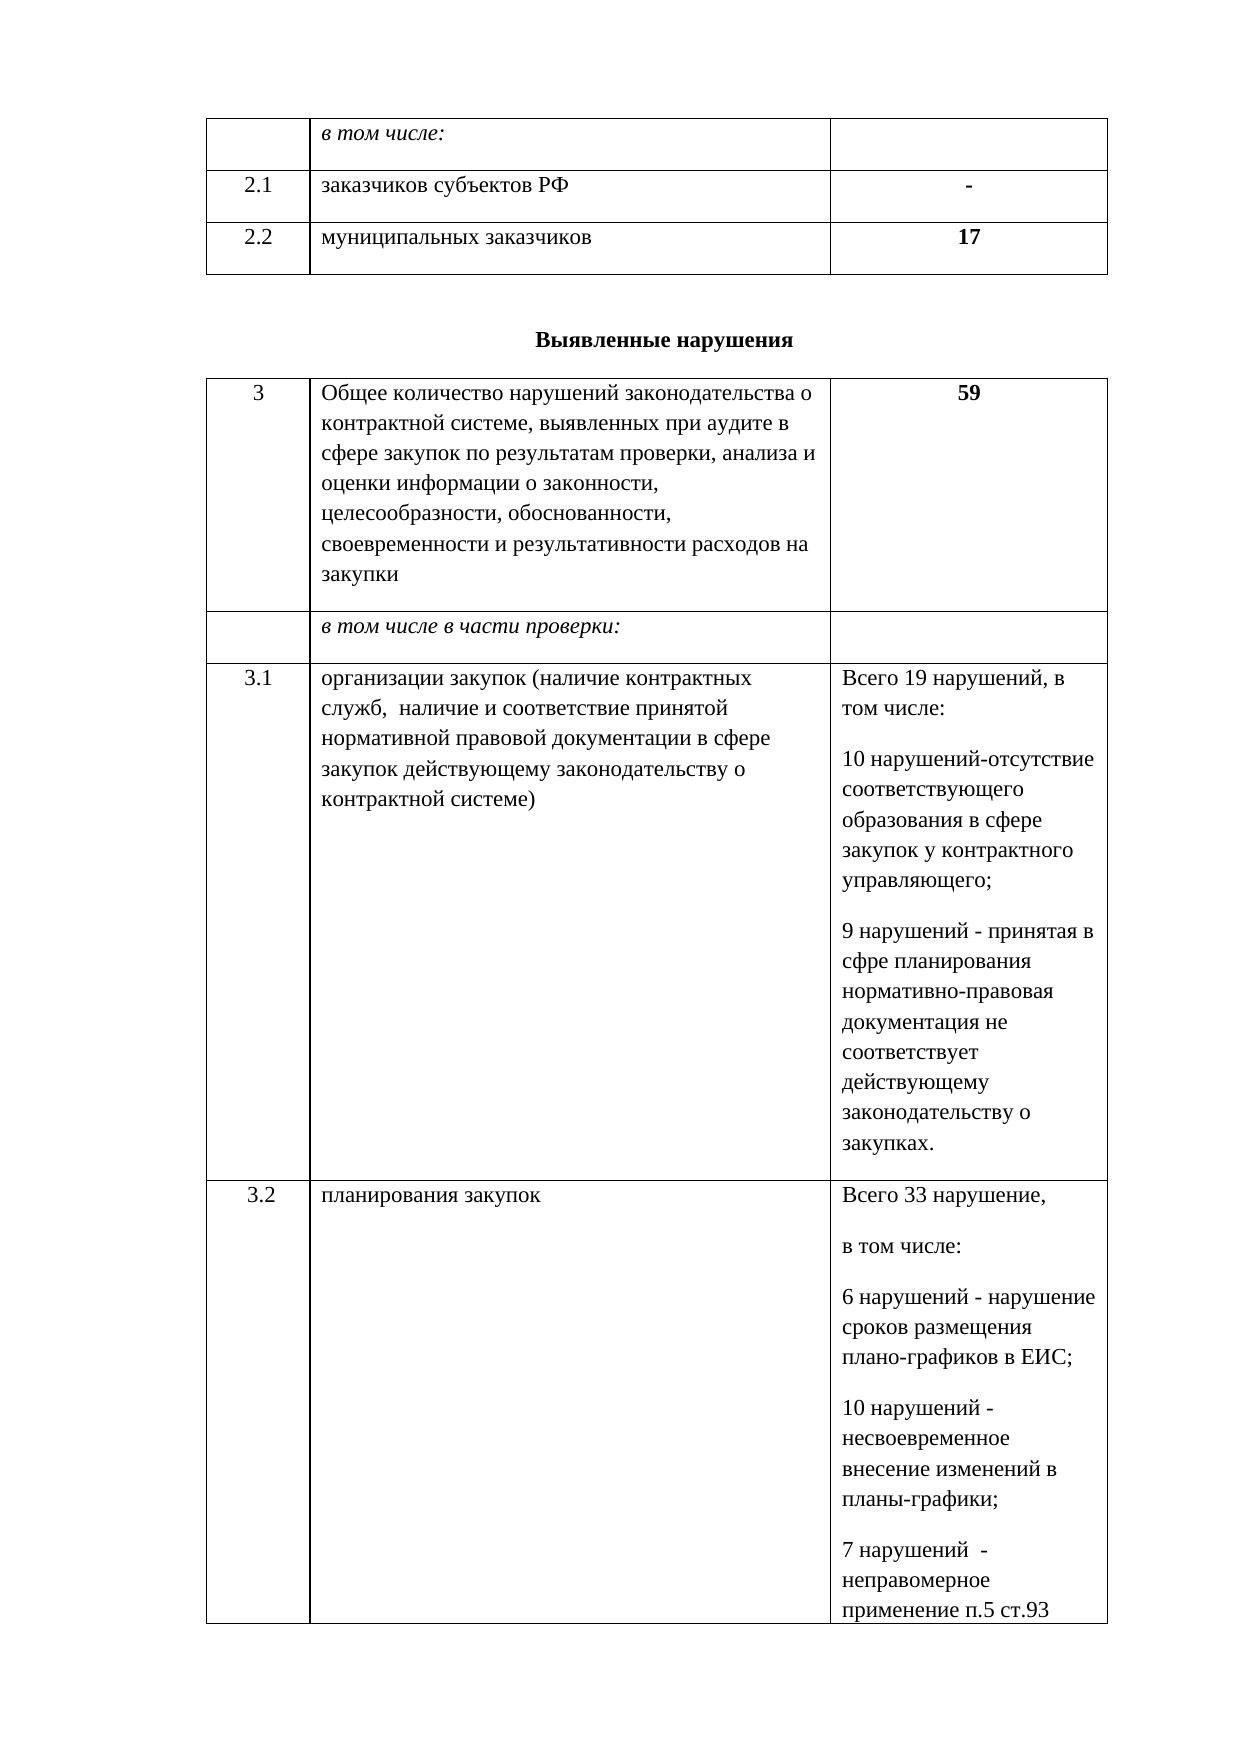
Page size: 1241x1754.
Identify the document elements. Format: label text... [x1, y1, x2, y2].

table_cell заказчиков субъектов РФ [311, 171, 830, 222]
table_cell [311, 1181, 830, 1623]
table_cell организации закупок (наличие контрактных служб, наличие и соответствие принятой нормативной правовой документации в сфере закупок действующему законодательству о контрактной системе) [311, 664, 830, 1179]
table_cell [831, 119, 1107, 170]
table_cell 17 [831, 223, 1107, 274]
table_cell - [831, 171, 1107, 222]
table_header 59 [831, 379, 1107, 611]
table_cell [831, 612, 1107, 663]
text Выявленные нарушения [177, 326, 1152, 353]
table_cell Всего 19 нарушений, в том числе: 10 нарушений-отсутствие соответствующего образования в сфере закупок у контрактного управляющего; 9 нарушений - принятая в сфре планирования нормативно-правовая документация не соответствует действующему законодательству о закупках. [831, 664, 1107, 1179]
table_cell [207, 119, 309, 170]
table_header Общее количество нарушений законодательства о контрактной системе, выявленных при аудите в сфере закупок по результатам проверки, анализа и оценки информации о законности, целесообразности, обоснованности, своевременности и результативности расходов на закупки [311, 379, 830, 611]
table_cell 2.2 [207, 223, 309, 274]
table_cell 3.2 [207, 1181, 309, 1623]
table_cell 2.1 [207, 171, 309, 222]
table_cell [207, 612, 309, 663]
table_cell муниципальных заказчиков [311, 223, 830, 274]
table_cell в том числе: [311, 119, 830, 170]
table_cell 3.1 [207, 664, 309, 1179]
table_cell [831, 1181, 1107, 1623]
table_header 3 [207, 379, 309, 611]
table_cell в том числе в части проверки: [311, 612, 830, 663]
